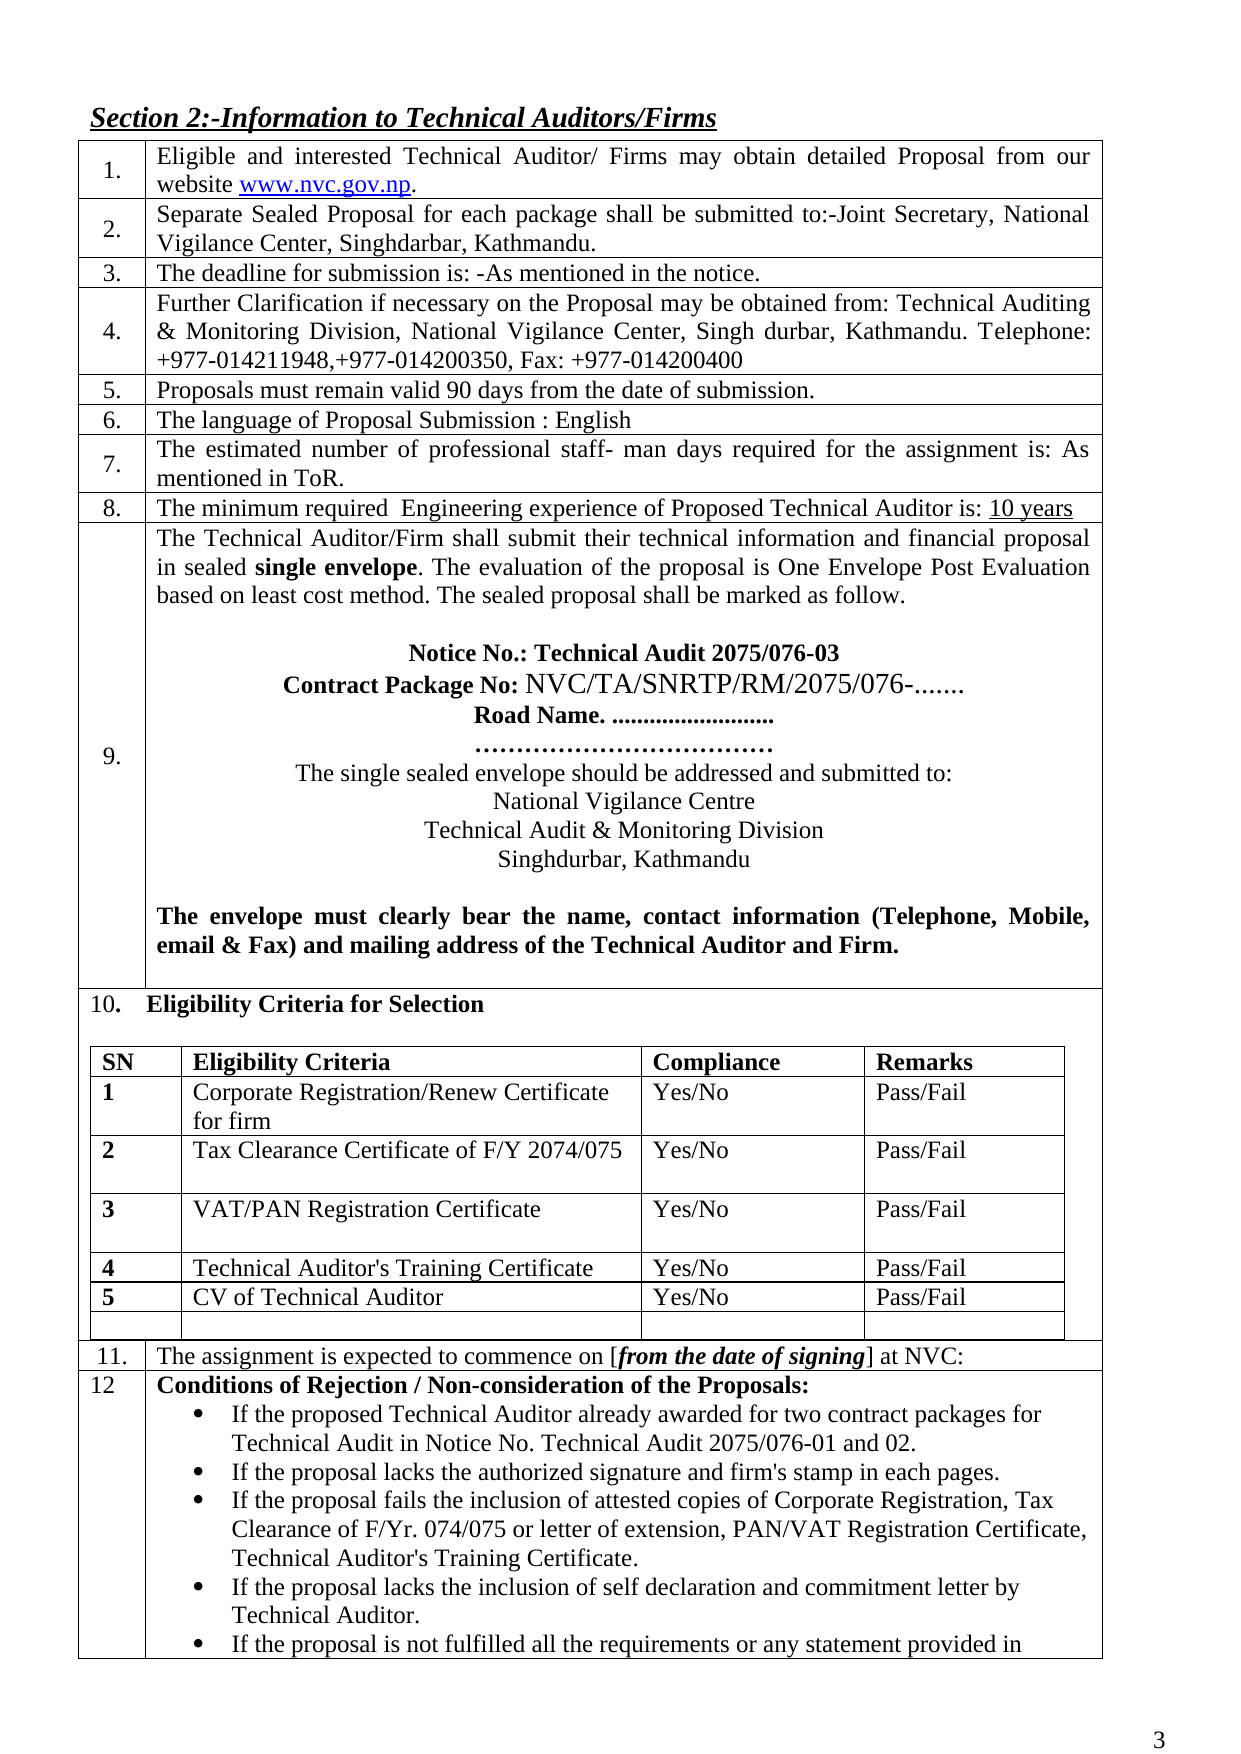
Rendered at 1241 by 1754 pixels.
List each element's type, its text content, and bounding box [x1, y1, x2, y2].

table_cell 4. [79, 288, 145, 374]
table_cell 5. [79, 375, 145, 404]
subtitle Section 2:-Information to Technical Auditors/Firms [90, 100, 1165, 133]
table_cell The estimated number of professional staff- man days required for the assignment is: As mentioned in ToR. [146, 435, 1102, 492]
table_cell 7. [79, 435, 145, 492]
table_cell The assignment is expected to commence on [from the date of signing] at NVC: [146, 1341, 1102, 1369]
table_cell 6. [79, 405, 145, 433]
table_cell The language of Proposal Submission : English [146, 405, 1102, 433]
table_cell Proposals must remain valid 90 days from the date of submission. [146, 375, 1102, 404]
table_cell The deadline for submission is: -As mentioned in the notice. [146, 258, 1102, 287]
table_cell Separate Sealed Proposal for each package shall be submitted to:-Joint Secretary, National Vigilance Center, Singhdarbar, Kathmandu. [146, 199, 1102, 257]
table_cell 9. [79, 523, 145, 988]
table_cell The minimum required Engineering experience of Proposed Technical Auditor is: 10 years [146, 493, 1102, 522]
table_header 1. [79, 141, 145, 198]
table_cell Further Clarification if necessary on the Proposal may be obtained from: Technical Auditing & Monitoring Division, National Vigilance Center, Singh durbar, Kathmandu. Telephone: +977-014211948,+977-014200350, Fax: +977-014200400 [146, 288, 1102, 374]
table_cell 10. Eligibility Criteria for Selection [79, 989, 1102, 1340]
table_cell 12 [79, 1371, 145, 1658]
table_cell 2. [79, 199, 145, 257]
table_header Eligible and interested Technical Auditor/ Firms may obtain detailed Proposal from our website www.nvc.gov.np. [146, 141, 1102, 198]
table_cell 11. [79, 1341, 145, 1369]
table_cell 8. [79, 493, 145, 522]
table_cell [146, 1371, 1102, 1658]
table_cell The Technical Auditor/Firm shall submit their technical information and financial proposal in sealed single envelope. The evaluation of the proposal is One Envelope Post Evaluation based on least cost method. The sealed proposal shall be marked as follow. Notice No.: Technical Audit 2075/076-03 Contract Package No: NVC/TA/SNRTP/RM/2075/076-....... Road Name. .......................... ……………………………… The single sealed envelope should be addressed and submitted to: National Vigilance Centre Technical Audit & Monitoring Division Singhdurbar, Kathmandu The envelope must clearly bear the name, contact information (Telephone, Mobile, email & Fax) and mailing address of the Technical Auditor and Firm. [146, 523, 1102, 988]
table_cell 3. [79, 258, 145, 287]
